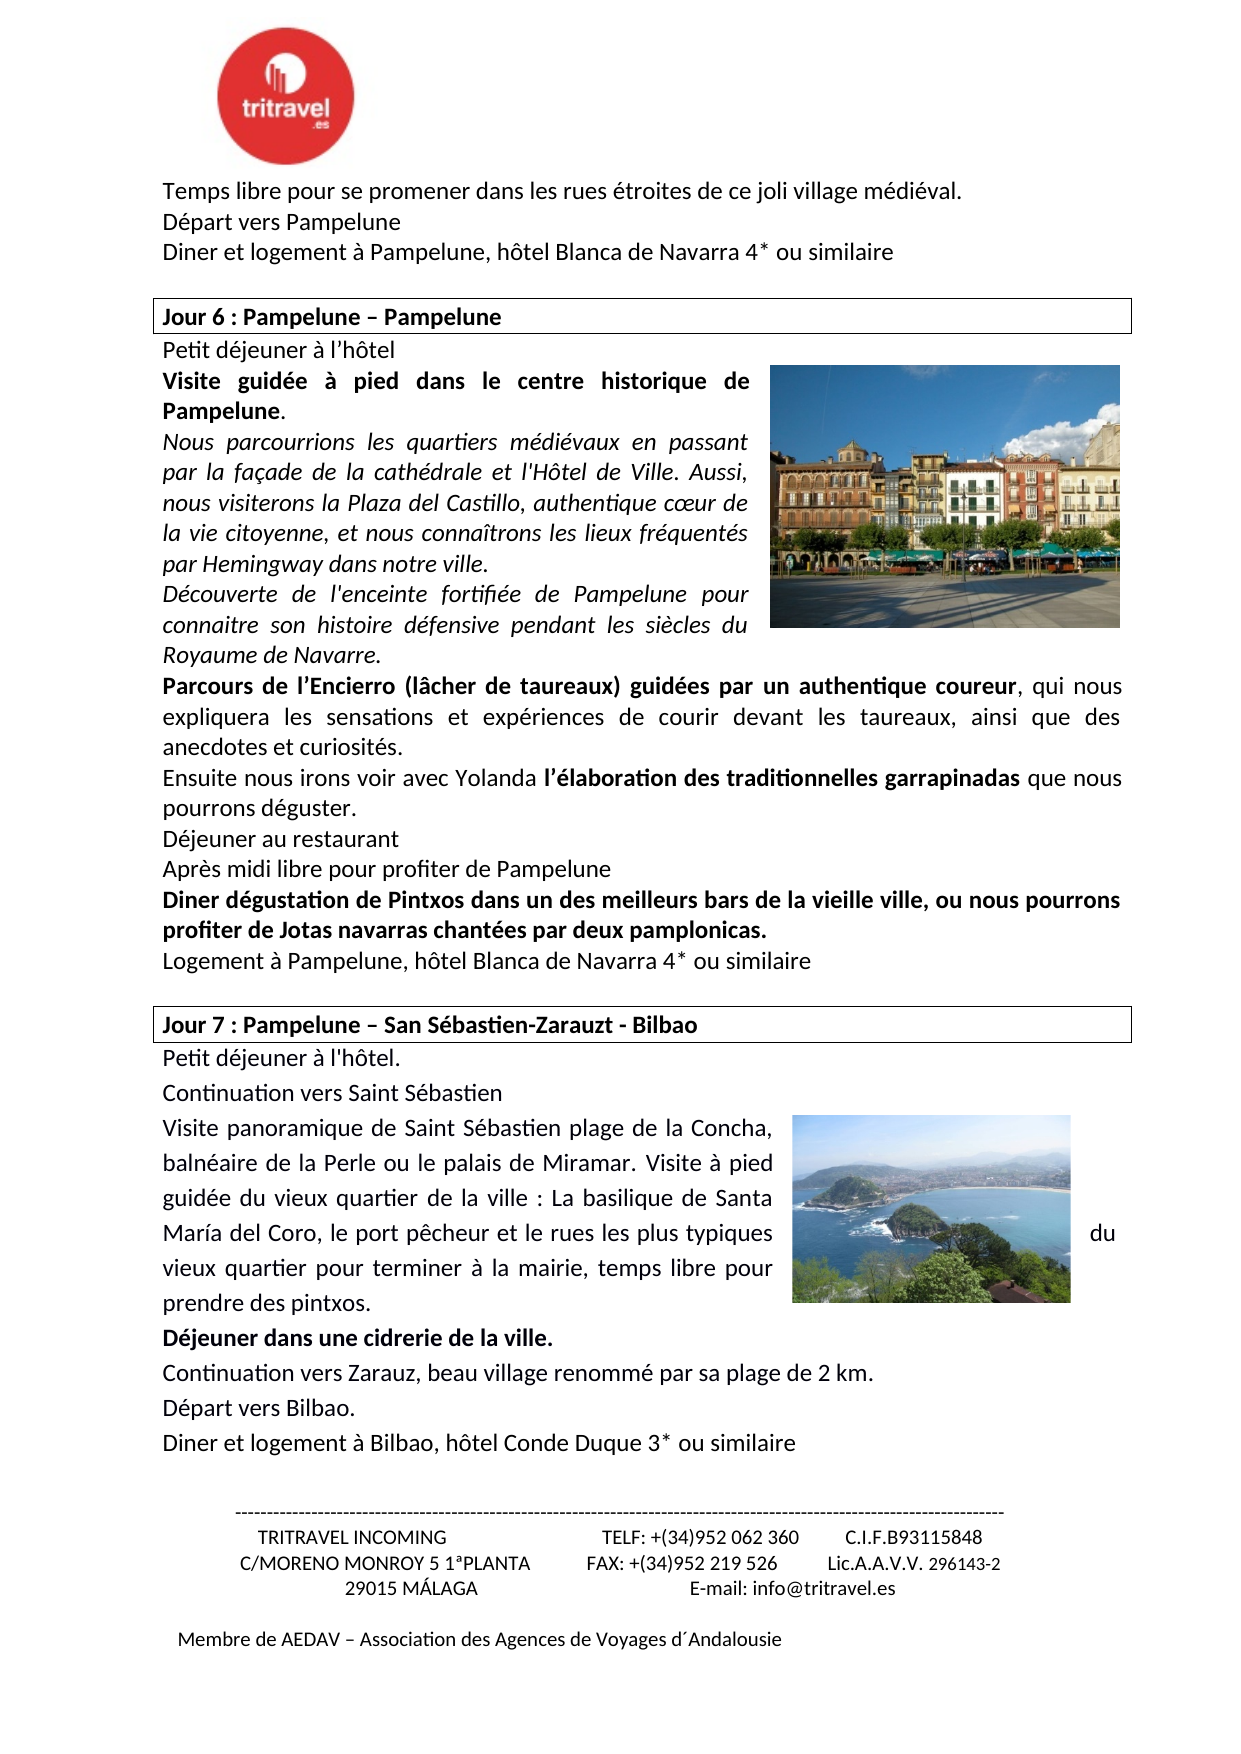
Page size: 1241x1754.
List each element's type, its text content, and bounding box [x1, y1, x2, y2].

text Nous parcourrions les quartiers médiévaux en passant par la façade de la cathédrale et l'Hôtel de Ville. Aussi, nous visiterons la Plaza del Castillo, authentique cœur de la vie citoyenne, et nous connaîtrons les lieux fréquentés par Hemingway dans notre ville. [162, 426, 770, 578]
text Logement à Pampelune, hôtel Blanca de Navarra 4* ou similaire [162, 945, 1122, 975]
text Départ vers Bilbao. [162, 1393, 1122, 1423]
text Départ vers Pampelune [162, 206, 1122, 237]
text Visite guidée à pied dans le centre historique de Pampelune. [162, 365, 770, 426]
text Temps libre pour se promener dans les rues étroites de ce joli village médiéval. [162, 176, 1122, 206]
text Petit déjeuner à l’hôtel [162, 334, 1122, 365]
text Jour 7 : Pampelune – San Sébastien-Zarauzt - Bilbao [154, 1007, 1131, 1042]
picture [177, 17, 392, 176]
text Continuation vers Saint Sébastien [162, 1078, 1122, 1108]
text Diner et logement à Bilbao, hôtel Conde Duque 3* ou similaire [162, 1428, 1122, 1458]
text Continuation vers Zarauz, beau village renommé par sa plage de 2 km. [162, 1358, 1122, 1388]
text Découverte de l'enceinte fortifiée de Pampelune pour connaitre son histoire défensive pendant les siècles du Royaume de Navarre. [162, 578, 1122, 670]
picture [792, 1115, 1071, 1303]
text Parcours de l’Encierro (lâcher de taureaux) guidées par un authentique coureur, qui nous expliquera les sensations et expériences de courir devant les taureaux, ainsi que des anecdotes et curiosités. [162, 670, 1122, 762]
text Déjeuner dans une cidrerie de la ville. [162, 1323, 1122, 1353]
text Diner dégustation de Pintxos dans un des meilleurs bars de la vieille ville, ou nous pourrons profiter de Jotas navarras chantées par deux pamplonicas. [162, 884, 1122, 945]
text Diner et logement à Pampelune, hôtel Blanca de Navarra 4* ou similaire [162, 237, 1122, 267]
text Déjeuner au restaurant [162, 823, 1122, 853]
picture [770, 365, 1120, 628]
text Après midi libre pour profiter de Pampelune [162, 853, 1122, 884]
text Petit déjeuner à l'hôtel. [162, 1043, 1122, 1073]
text Jour 6 : Pampelune – Pampelune [154, 299, 1131, 333]
text Ensuite nous irons voir avec Yolanda l’élaboration des traditionnelles garrapinadas que nous pourrons déguster. [162, 762, 1122, 823]
